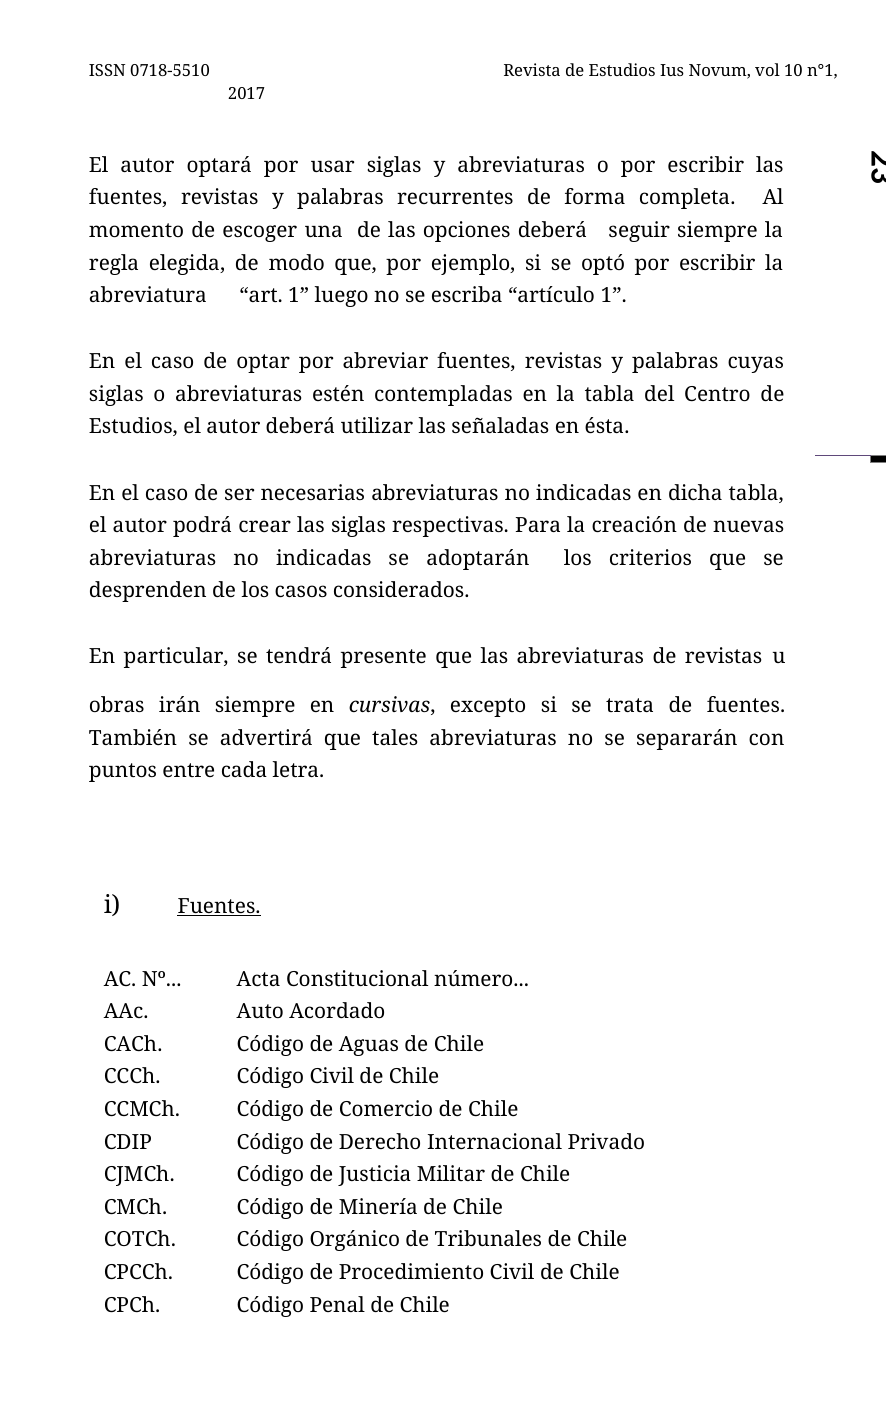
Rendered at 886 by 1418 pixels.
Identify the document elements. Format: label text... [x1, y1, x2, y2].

text CCMCh. Código de Comercio de Chile [103, 1094, 797, 1123]
text CMCh. Código de Minería de Chile [103, 1192, 797, 1220]
text En particular, se tendrá presente que las abreviaturas de revistas u obras irán siempre en cursivas, excepto si se trata de fuentes. También se advertirá que tales abreviaturas no se separarán con puntos entre cada letra. [89, 641, 785, 784]
text CACh. Código de Aguas de Chile [103, 1029, 797, 1057]
text CPCh. Código Penal de Chile [103, 1290, 797, 1318]
list Fuentes. [103, 886, 797, 920]
text COTCh. Código Orgánico de Tribunales de Chile [103, 1224, 797, 1253]
text CCCh. Código Civil de Chile [103, 1062, 797, 1090]
text El autor optará por usar siglas y abreviaturas o por escribir las fuentes, revistas y palabras recurrentes de forma completa. Al momento de escoger una de las opciones deberá seguir siempre la regla elegida, de modo que, por ejemplo, si se optó por escribir la abreviatura “art. 1” luego no se escriba “artículo 1”. [89, 150, 785, 309]
text AAc. Auto Acordado [103, 996, 797, 1025]
text CDIP Código de Derecho Internacional Privado [103, 1127, 797, 1155]
text AC. Nº... Acta Constitucional número... [103, 964, 797, 992]
text CJMCh. Código de Justicia Militar de Chile [103, 1159, 797, 1188]
text En el caso de ser necesarias abreviaturas no indicadas en dicha tabla, el autor podrá crear las siglas respectivas. Para la creación de nuevas abreviaturas no indicadas se adoptarán los criterios que se desprenden de los casos considerados. [89, 478, 785, 604]
text En el caso de optar por abreviar fuentes, revistas y palabras cuyas siglas o abreviaturas estén contempladas en la tabla del Centro de Estudios, el autor deberá utilizar las señaladas en ésta. [89, 346, 785, 440]
text CPCCh. Código de Procedimiento Civil de Chile [103, 1257, 797, 1286]
